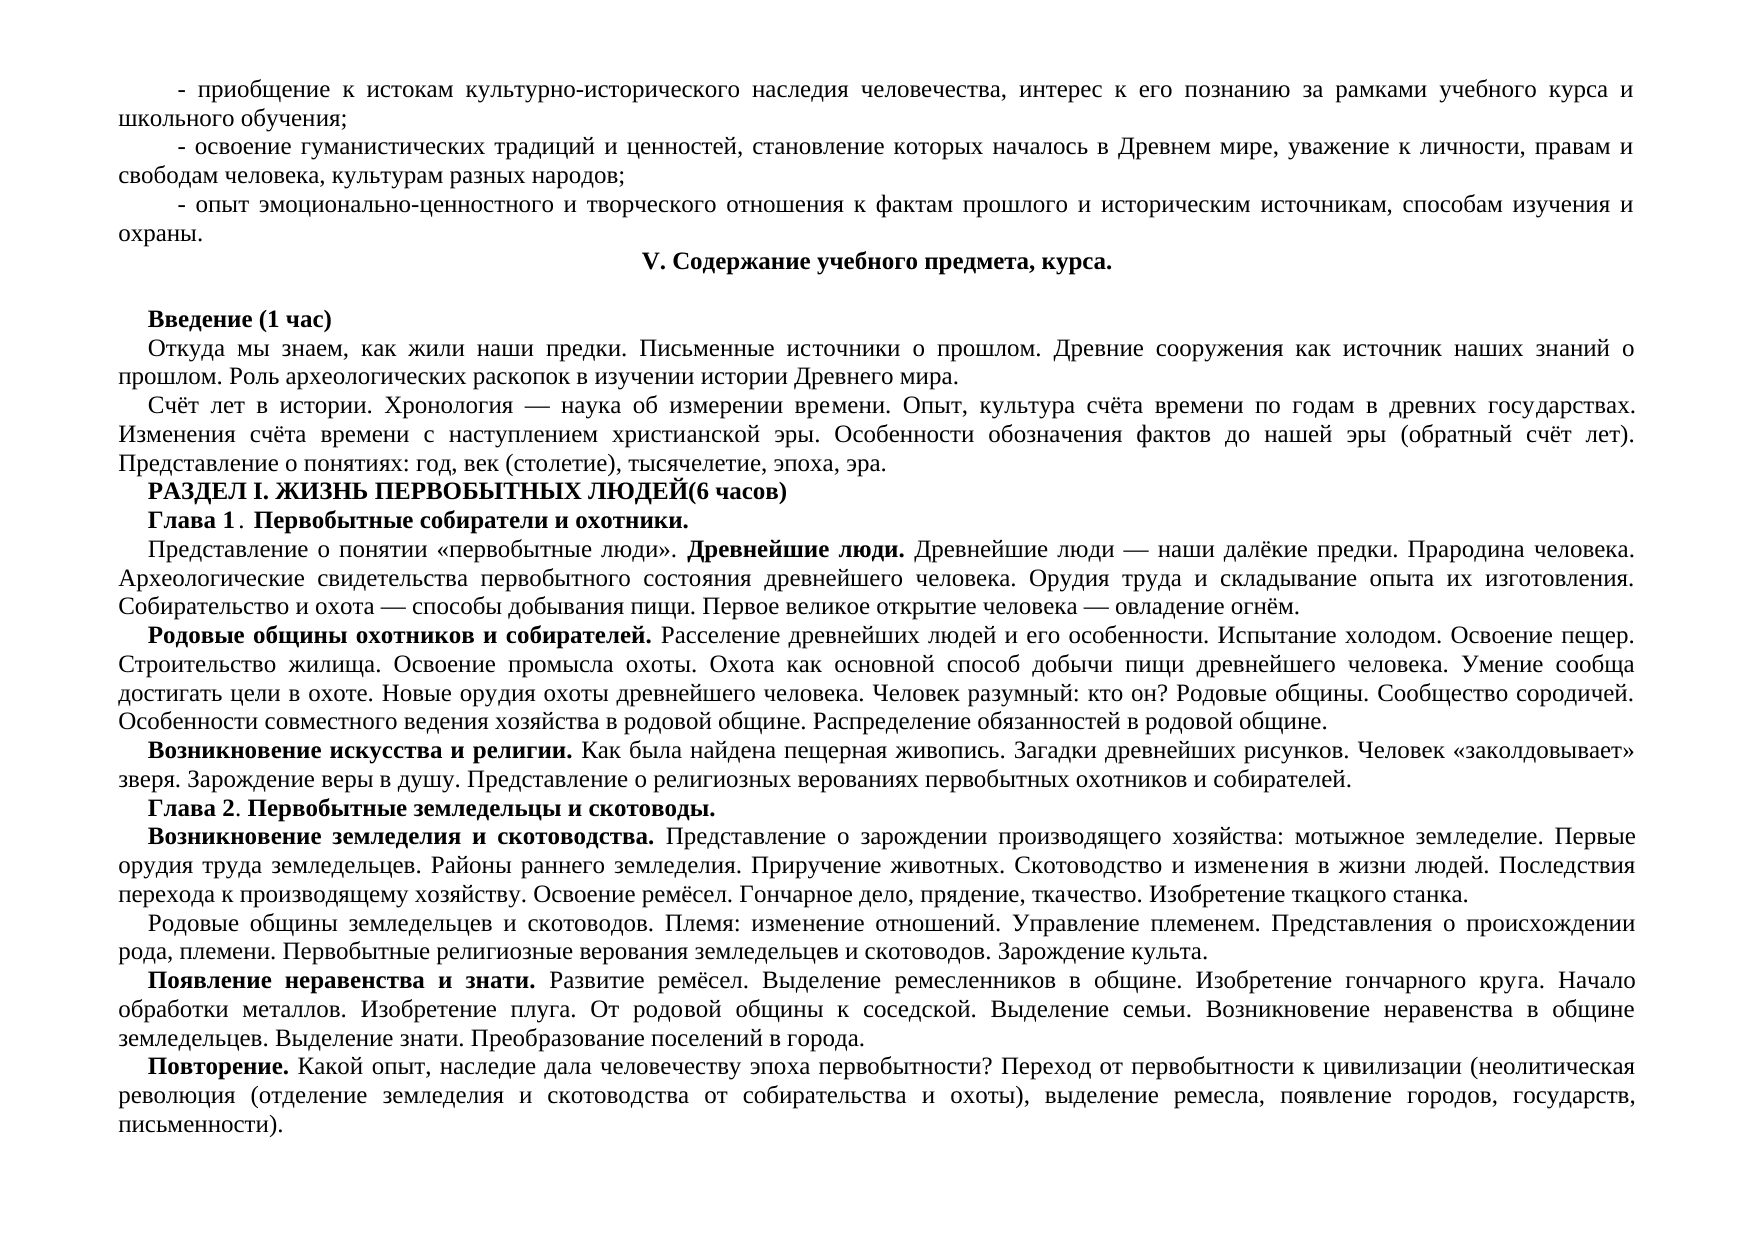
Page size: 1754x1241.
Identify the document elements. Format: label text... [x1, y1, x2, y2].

text Родовые общины охотников и собирателей. Расселение древнейших людей и его особенности. Испытание холодом. Освоение пещер. Строительство жилища. Освоение промысла охоты. Охота как основной способ добычи пищи древнейшего человека. Умение сообща достигать цели в охоте. Новые орудия охоты древнейшего человека. Человек разумный: кто он? Родовые общины. Сообщество сородичей. Особенности совместного ведения хозяйства в родовой общине. Распределение обязанностей в родовой общине. [118, 620, 1636, 735]
text Представление о понятии «первобытные люди». Древнейшие люди. Древнейшие люди — наши далёкие предки. Прародина человека. Археологические свидетельства первобытного состояния древнейшего человека. Орудия труда и складывание опыта их изготовления. Собирательство и охота — способы добывания пищи. Первое великое открытие человека — овладение огнём. [118, 534, 1636, 620]
text - освоение гуманистических традиций и ценностей, становление которых началось в Древнем мире, уважение к личности, правам и свободам человека, культурам разных народов; [118, 131, 1636, 189]
text - приобщение к истокам культурно-исторического наследия человечества, интерес к его познанию за рамками учебного курса и школьного обучения; [118, 74, 1636, 131]
text Возникновение земледелия и скотоводства. Представление о зарождении производящего хозяйства: мотыжное земледелие. Первые орудия труда земледельцев. Районы раннего земледелия. Приручение животных. Скотоводство и изменения в жизни людей. Последствия перехода к производящему хозяйству. Освоение ремёсел. Гончарное дело, прядение, ткачество. Изобретение ткацкого станка. [118, 821, 1636, 908]
text Глава 2. Первобытные земледельцы и скотоводы. [118, 793, 1636, 821]
text Счёт лет в истории. Хронология — наука об измерении времени. Опыт, культура счёта времени по годам в древних государствах. Изменения счёта времени с наступлением христианской эры. Особенности обозначения фактов до нашей эры (обратный счёт лет). Представление о понятиях: год, век (столетие), тысячелетие, эпоха, эра. [118, 390, 1636, 476]
text Введение (1 час) [118, 304, 1636, 333]
text Появление неравенства и знати. Развитие ремёсел. Выделение ремесленников в общине. Изобретение гончарного круга. Начало обработки металлов. Изобретение плуга. От родовой общины к соседской. Выделение семьи. Возникновение неравенства в общине земледельцев. Выделение знати. Преобразование поселений в города. [118, 965, 1636, 1051]
text РАЗДЕЛ I. ЖИЗНЬ ПЕРВОБЫТНЫХ ЛЮДЕЙ(6 часов) [118, 476, 1636, 505]
text Откуда мы знаем, как жили наши предки. Письменные источники о прошлом. Древние сооружения как источник наших знаний о прошлом. Роль археологических раскопок в изучении истории Древнего мира. [118, 333, 1636, 390]
text Глава 1. Первобытные собиратели и охотники. [118, 505, 1636, 534]
text V. Содержание учебного предмета, курса. [118, 246, 1636, 275]
text Повторение. Какой опыт, наследие дала человечеству эпоха первобытности? Переход от первобытности к цивилизации (неолитическая революция (отделение земледелия и скотоводства от собирательства и охоты), выделение ремесла, появление городов, государств, письменности). [118, 1051, 1636, 1138]
text Возникновение искусства и религии. Как была найдена пещерная живопись. Загадки древнейших рисунков. Человек «заколдовывает» зверя. Зарождение веры в душу. Представление о религиозных верованиях первобытных охотников и собирателей. [118, 735, 1636, 793]
text - опыт эмоционально-ценностного и творческого отношения к фактам прошлого и историческим источникам, способам изучения и охраны. [118, 189, 1636, 246]
text Родовые общины земледельцев и скотоводов. Племя: изменение отношений. Управление племенем. Представления о происхождении рода, племени. Первобытные религиозные верования земледельцев и скотоводов. Зарождение культа. [118, 908, 1636, 965]
